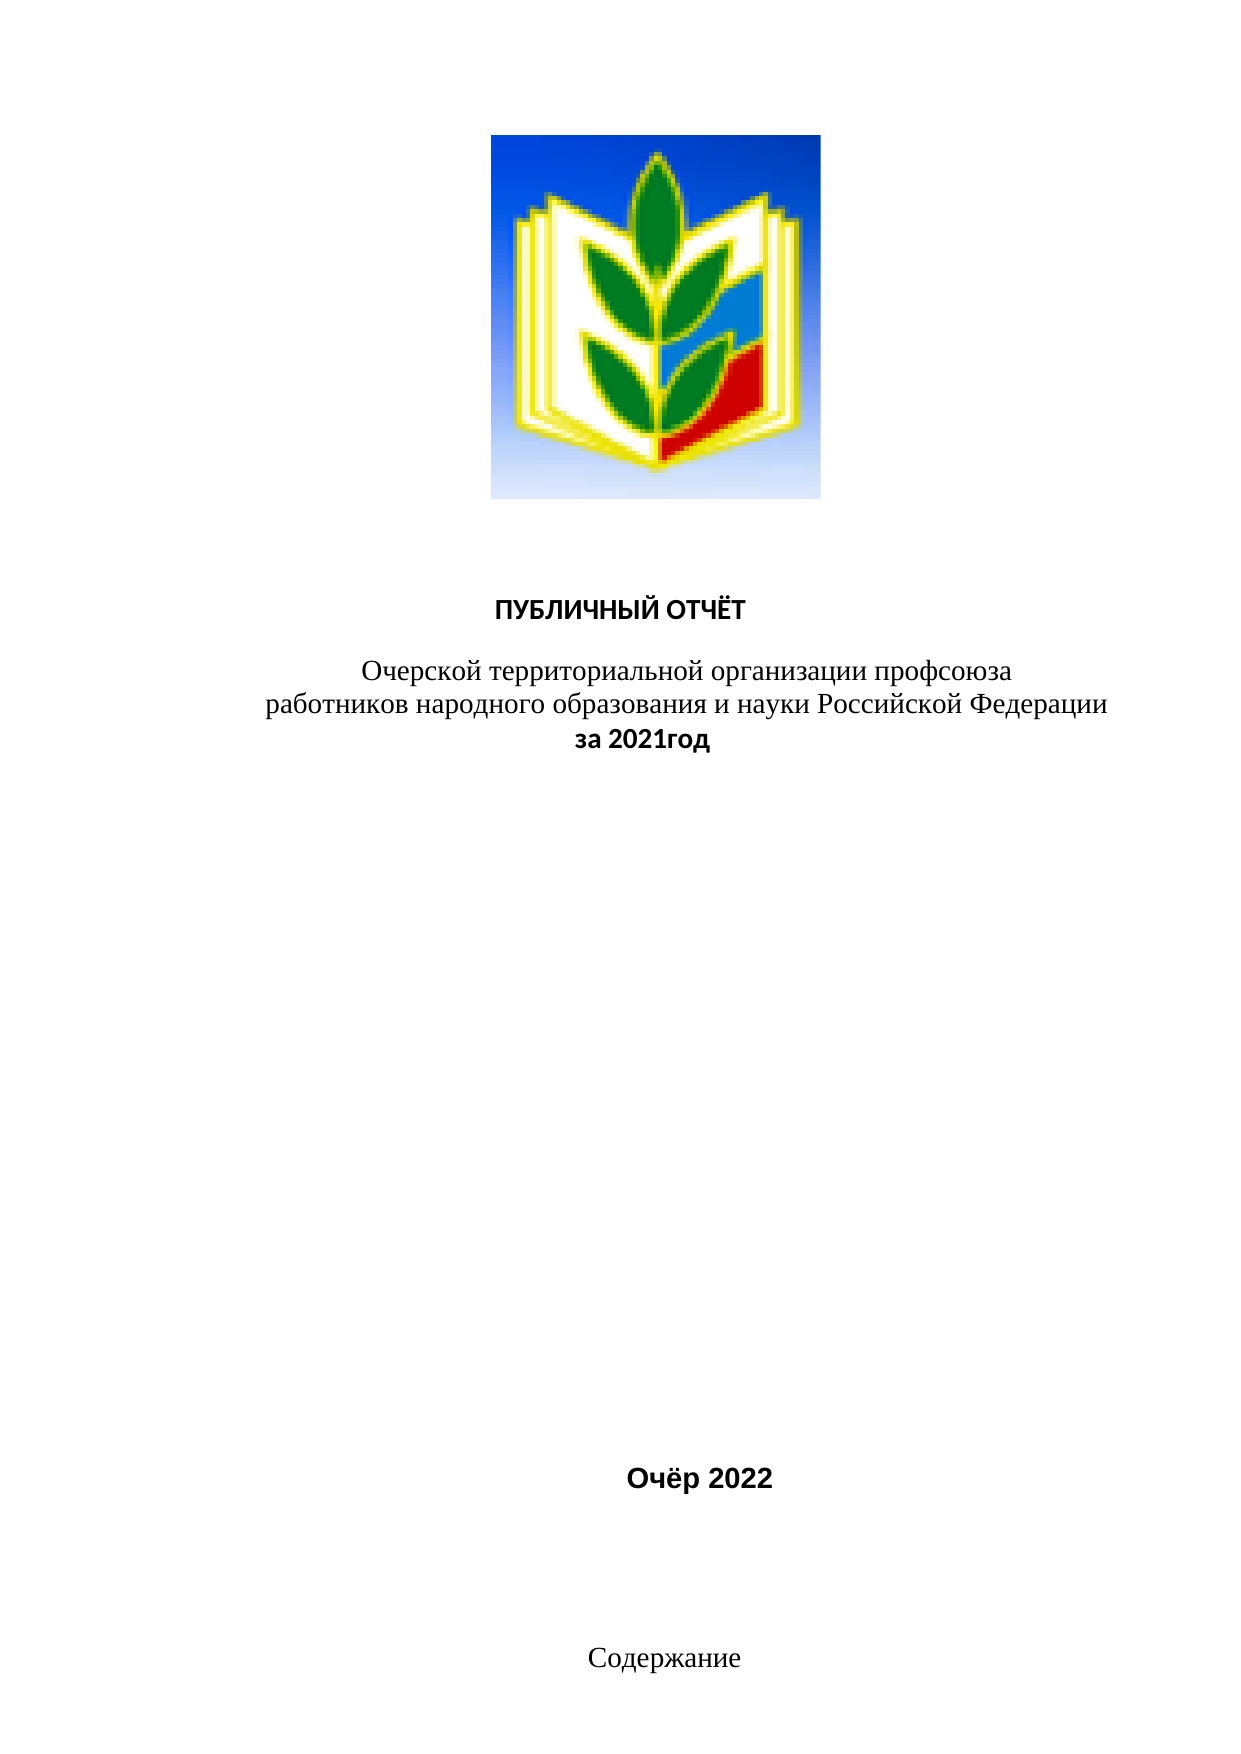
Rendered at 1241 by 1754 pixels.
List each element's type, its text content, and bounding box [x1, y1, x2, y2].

text Содержание [177, 1640, 1152, 1673]
text Очёр 2022 [369, 1461, 1152, 1495]
text ПУБЛИЧНЫЙ ОТЧЁТ [88, 591, 1152, 627]
picture [487, 135, 821, 504]
text за 2021год [133, 720, 1152, 756]
text работников народного образования и науки Российской Федерации [177, 687, 1152, 720]
text Очерской территориальной организации профсоюза [177, 653, 1152, 687]
